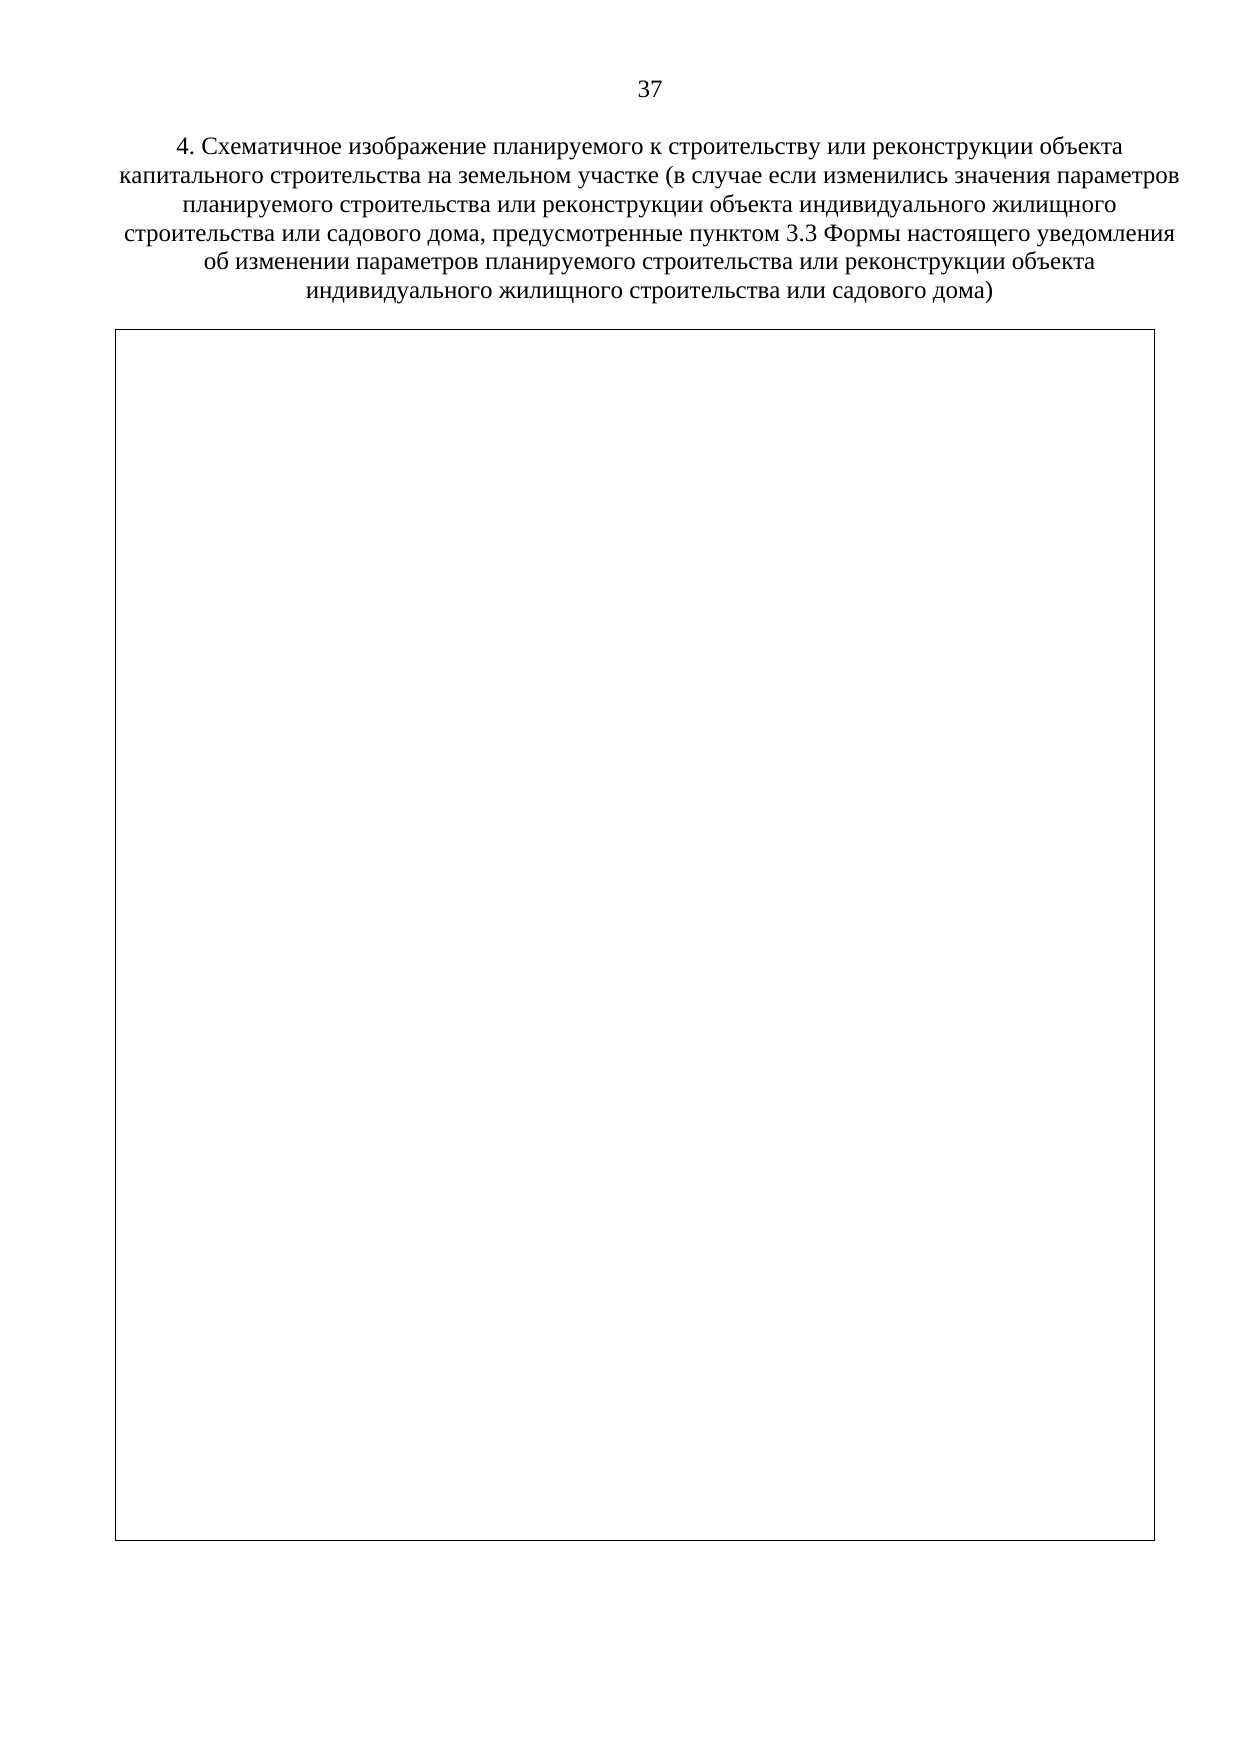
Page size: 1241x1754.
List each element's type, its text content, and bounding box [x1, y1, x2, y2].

table_header [116, 330, 1154, 1540]
text 4. Схематичное изображение планируемого к строительству или реконструкции объекта капитального строительства на земельном участке (в случае если изменились значения параметров планируемого строительства или реконструкции объекта индивидуального жилищного строительства или садового дома, предусмотренные пунктом 3.3 Формы настоящего уведомления об изменении параметров планируемого строительства или реконструкции объекта индивидуального жилищного строительства или садового дома) [118, 131, 1181, 304]
